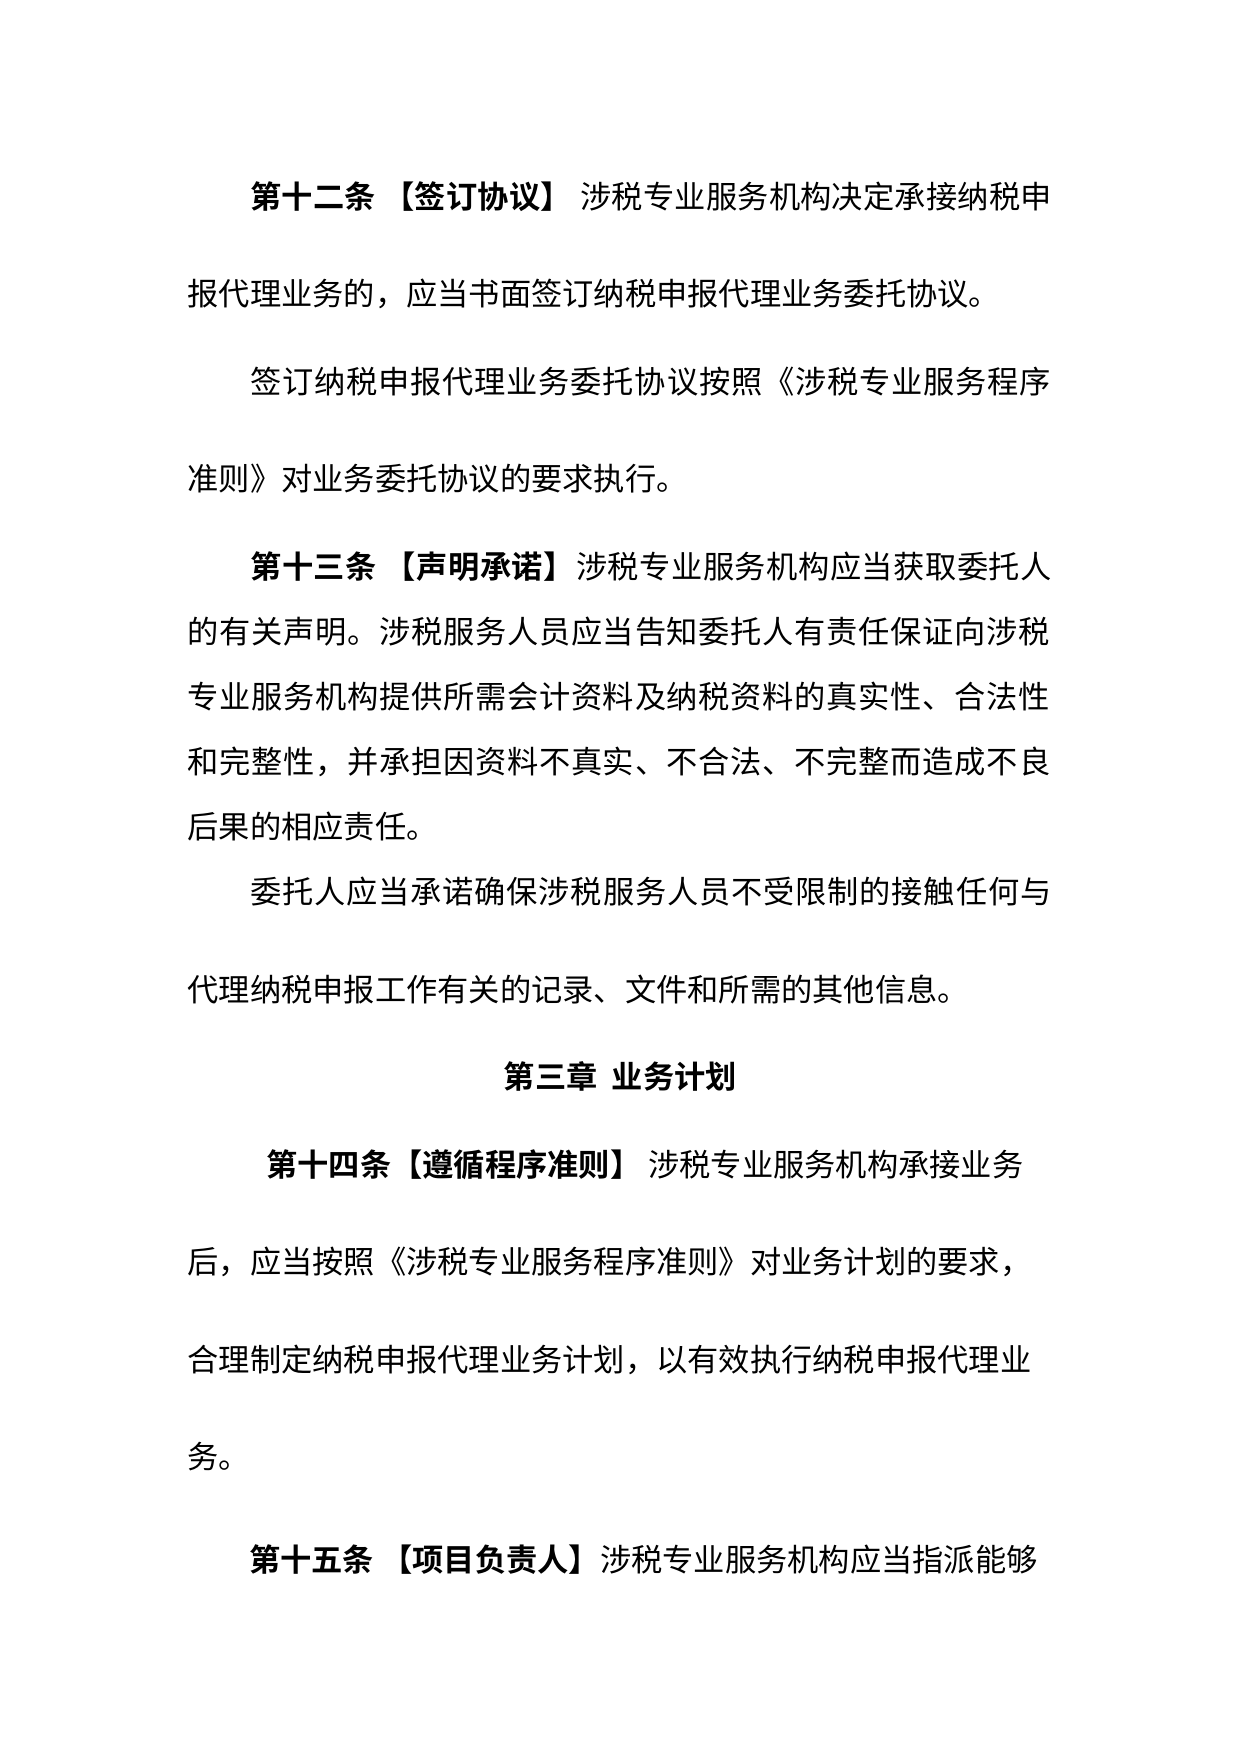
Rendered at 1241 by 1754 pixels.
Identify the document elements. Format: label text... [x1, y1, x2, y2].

text 第十三条 【声明承诺】涉税专业服务机构应当获取委托人的有关声明。涉税服务人员应当告知委托人有责任保证向涉税专业服务机构提供所需会计资料及纳税资料的真实性、合法性和完整性，并承担因资料不真实、不合法、不完整而造成不良后果的相应责任。 [187, 532, 1053, 857]
text 第三章 业务计划 [187, 1042, 1053, 1107]
text 第十二条 【签订协议】 涉税专业服务机构决定承接纳税申报代理业务的，应当书面签订纳税申报代理业务委托协议。 [187, 162, 1053, 324]
text 签订纳税申报代理业务委托协议按照《涉税专业服务程序准则》对业务委托协议的要求执行。 [187, 347, 1053, 509]
text 第十四条【遵循程序准则】 涉税专业服务机构承接业务后，应当按照《涉税专业服务程序准则》对业务计划的要求，合理制定纳税申报代理业务计划，以有效执行纳税申报代理业务。 [187, 1130, 1053, 1487]
text 委托人应当承诺确保涉税服务人员不受限制的接触任何与代理纳税申报工作有关的记录、文件和所需的其他信息。 [187, 857, 1053, 1020]
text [187, 1526, 1053, 1591]
